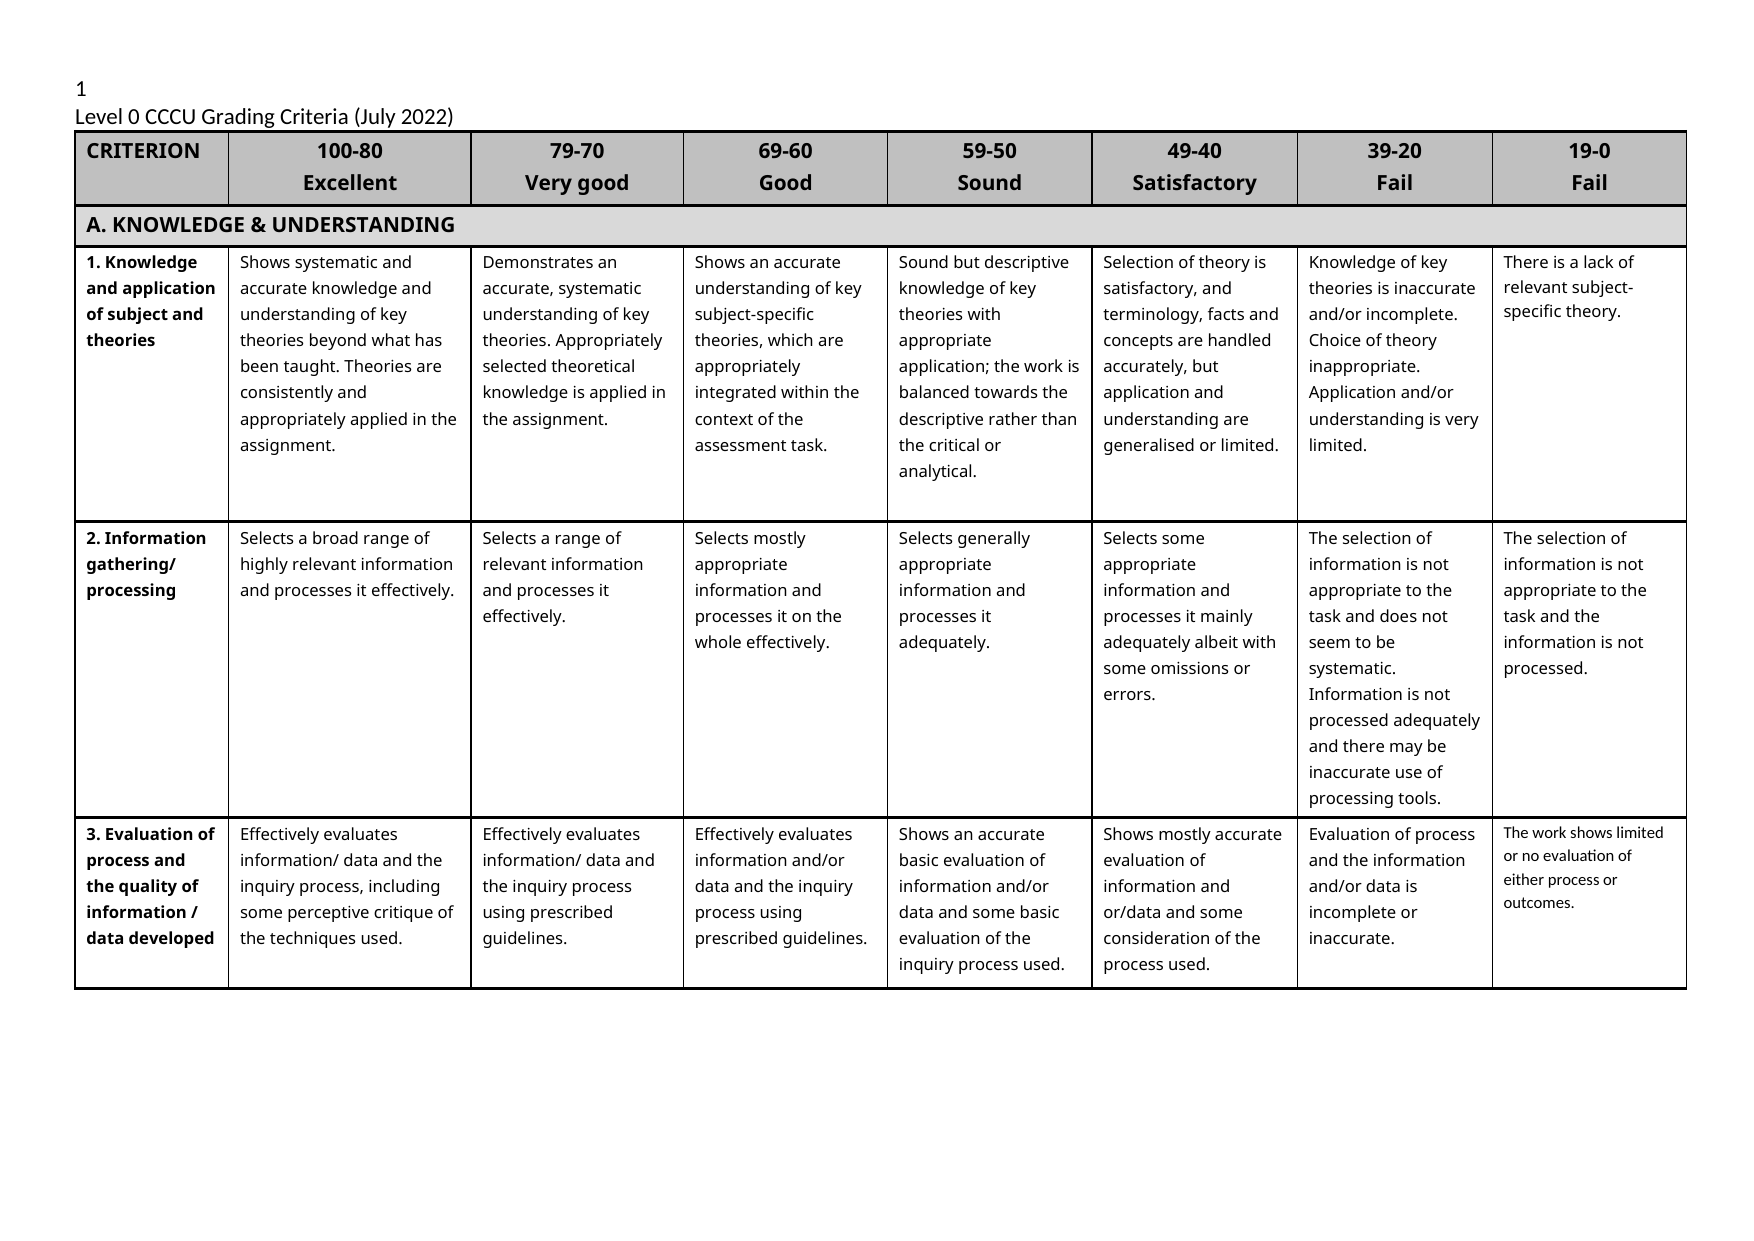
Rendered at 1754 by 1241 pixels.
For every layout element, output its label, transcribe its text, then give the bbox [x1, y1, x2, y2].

table_header 39-20 Fail [1298, 133, 1492, 204]
table_cell Demonstrates an accurate, systematic understanding of key theories. Appropriately selected theoretical knowledge is applied in the assignment. [472, 248, 683, 520]
table_cell Selects a broad range of highly relevant information and processes it effectively. [229, 523, 470, 816]
table_cell The work shows limited or no evaluation of either process or outcomes. [1493, 819, 1686, 987]
table_header 79-70 Very good [472, 133, 683, 204]
table_cell Knowledge of key theories is inaccurate and/or incomplete. Choice of theory inappropriate. Application and/or understanding is very limited. [1298, 248, 1492, 520]
table_cell Effectively evaluates information/ data and the inquiry process using prescribed guidelines. [472, 819, 683, 987]
table_cell 3. Evaluation of process and the quality of information / data developed [76, 819, 228, 987]
table_cell A. KNOWLEDGE & UNDERSTANDING [76, 207, 1686, 245]
table_cell 2. Information gathering/ processing [76, 523, 228, 816]
table_header 69-60 Good [684, 133, 887, 204]
table_header 49-40 Satisfactory [1093, 133, 1297, 204]
table_cell There is a lack of relevant subject-specific theory. [1493, 248, 1686, 520]
table_cell Effectively evaluates information and/or data and the inquiry process using prescribed guidelines. [684, 819, 887, 987]
table_header 19-0 Fail [1493, 133, 1686, 204]
table_cell Selection of theory is satisfactory, and terminology, facts and concepts are handled accurately, but application and understanding are generalised or limited. [1093, 248, 1297, 520]
table_cell 1. Knowledge and application of subject and theories [76, 248, 228, 520]
table_cell Selects some appropriate information and processes it mainly adequately albeit with some omissions or errors. [1093, 523, 1297, 816]
table_cell The selection of information is not appropriate to the task and does not seem to be systematic. Information is not processed adequately and there may be inaccurate use of processing tools. [1298, 523, 1492, 816]
table_cell Shows an accurate basic evaluation of information and/or data and some basic evaluation of the inquiry process used. [888, 819, 1091, 987]
table_cell Effectively evaluates information/ data and the inquiry process, including some perceptive critique of the techniques used. [229, 819, 470, 987]
table_header CRITERION [76, 133, 228, 204]
table_cell Evaluation of process and the information and/or data is incomplete or inaccurate. [1298, 819, 1492, 987]
table_cell Selects mostly appropriate information and processes it on the whole effectively. [684, 523, 887, 816]
table_header 100-80 Excellent [229, 133, 470, 204]
table_cell Shows systematic and accurate knowledge and understanding of key theories beyond what has been taught. Theories are consistently and appropriately applied in the assignment. [229, 248, 470, 520]
table_cell Shows mostly accurate evaluation of information and or/data and some consideration of the process used. [1093, 819, 1297, 987]
table_cell The selection of information is not appropriate to the task and the information is not processed. [1493, 523, 1686, 816]
table_cell Shows an accurate understanding of key subject-specific theories, which are appropriately integrated within the context of the assessment task. [684, 248, 887, 520]
table_cell Sound but descriptive knowledge of key theories with appropriate application; the work is balanced towards the descriptive rather than the critical or analytical. [888, 248, 1091, 520]
table_cell Selects a range of relevant information and processes it effectively. [472, 523, 683, 816]
table_cell Selects generally appropriate information and processes it adequately. [888, 523, 1091, 816]
table_header 59-50 Sound [888, 133, 1091, 204]
